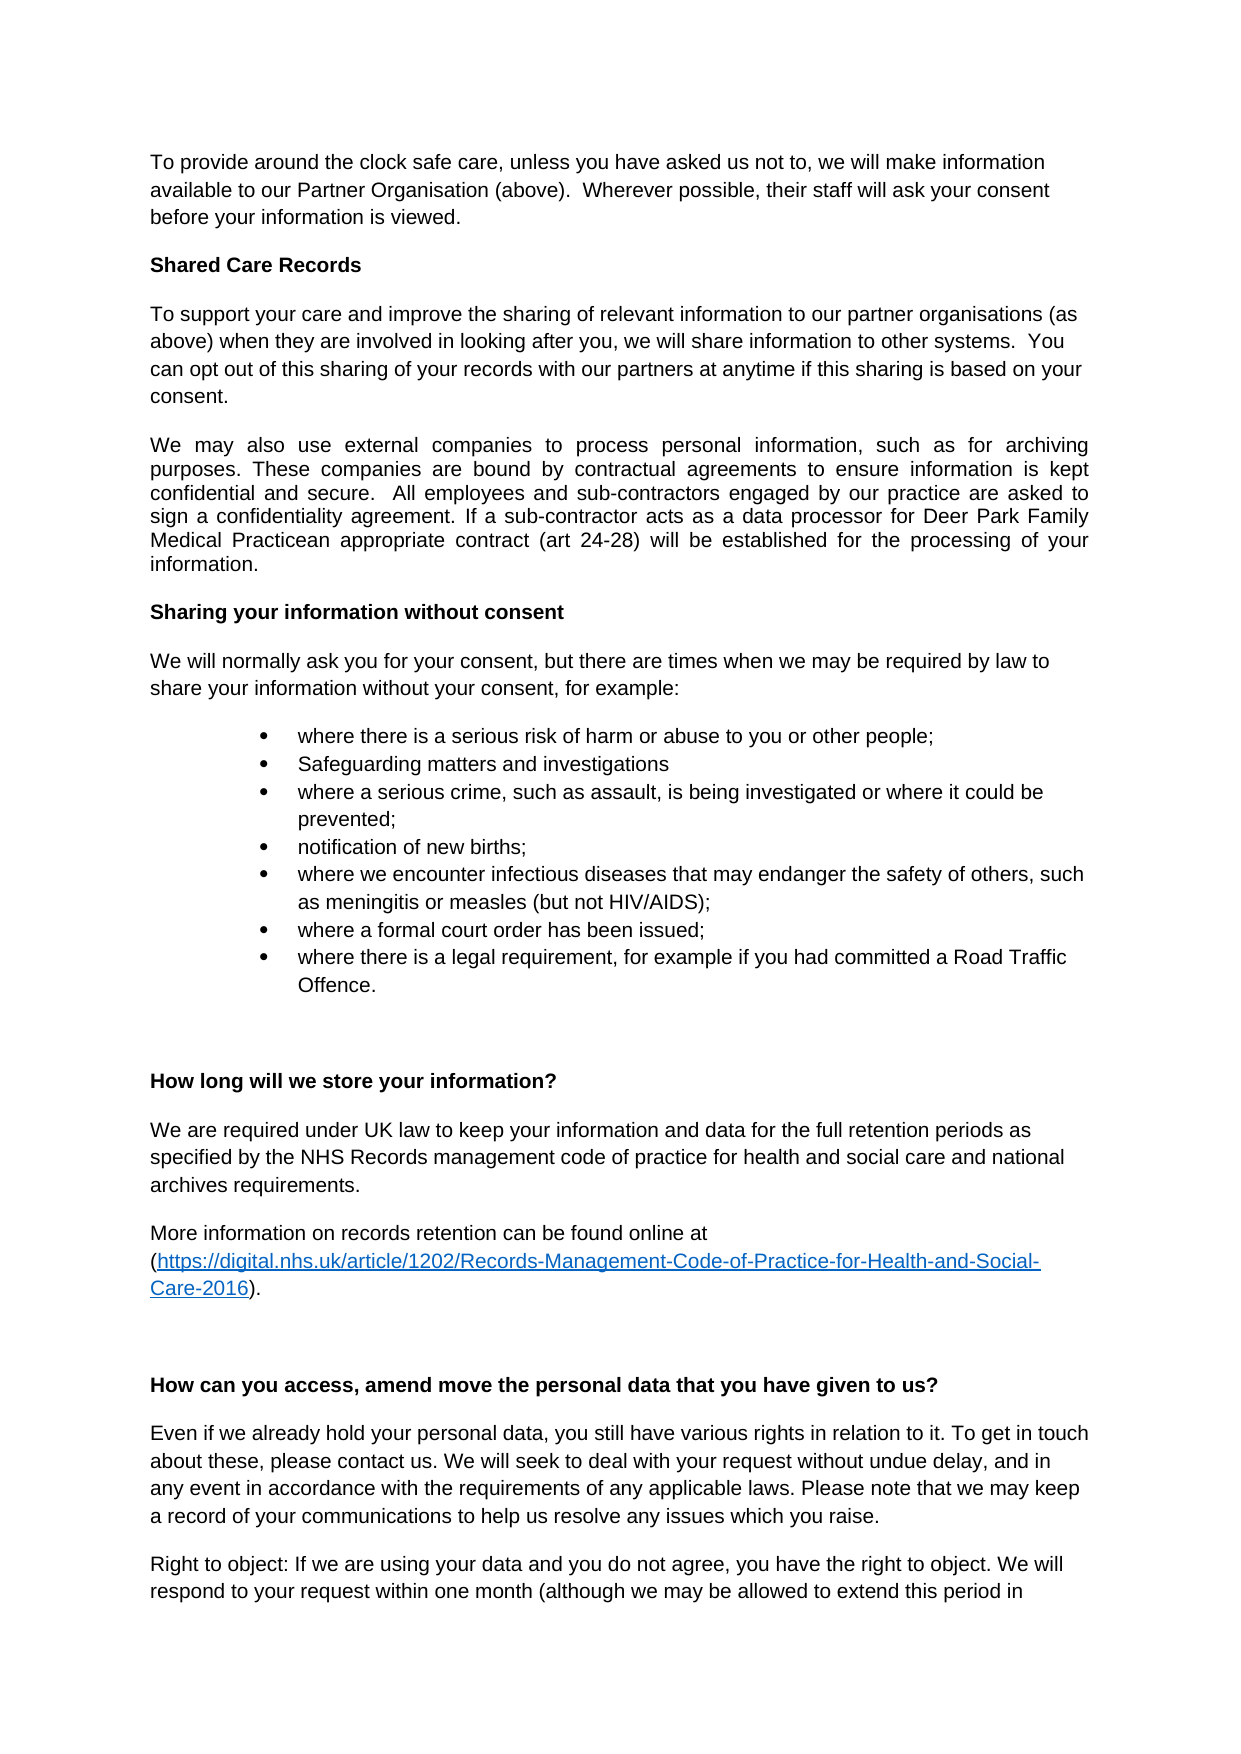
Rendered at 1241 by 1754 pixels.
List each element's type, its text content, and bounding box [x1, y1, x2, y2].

text We are required under UK law to keep your information and data for the full retention periods as specified by the NHS Records management code of practice for health and social care and national archives requirements. [150, 1118, 1090, 1197]
text Sharing your information without consent [150, 600, 1090, 624]
text More information on records retention can be found online at (https://digital.nhs.uk/article/1202/Records-Management-Code-of-Practice-for-Health-and-Social-Care-2016). [150, 1221, 1090, 1300]
list where there is a legal requirement, for example if you had committed a Road Traffic Offence. [260, 945, 1090, 997]
text To provide around the clock safe care, unless you have asked us not to, we will make information available to our Partner Organisation (above). Wherever possible, their staff will ask your consent before your information is viewed. [150, 150, 1090, 229]
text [150, 1552, 1090, 1603]
list where there is a serious risk of harm or abuse to you or other people; [260, 724, 1090, 748]
text Shared Care Records [150, 253, 1090, 277]
text How can you access, amend move the personal data that you have given to us? [150, 1373, 1090, 1397]
text How long will we store your information? [150, 1069, 1090, 1093]
text We will normally ask you for your consent, but there are times when we may be required by law to share your information without your consent, for example: [150, 648, 1090, 700]
list where a serious crime, such as assault, is being investigated or where it could be prevented; [260, 779, 1090, 831]
list Safeguarding matters and investigations [260, 752, 1090, 776]
text Even if we already hold your personal data, you still have various rights in relation to it. To get in touch about these, please contact us. We will seek to deal with your request without undue delay, and in any event in accordance with the requirements of any applicable laws. Please note that we may keep a record of your communications to help us resolve any issues which you raise. [150, 1421, 1090, 1527]
text We may also use external companies to process personal information, such as for archiving purposes. These companies are bound by contractual agreements to ensure information is kept confidential and secure. All employees and sub-contractors engaged by our practice are asked to sign a confidentiality agreement. If a sub-contractor acts as a data processor for Deer Park Family Medical Practicean appropriate contract (art 24-28) will be established for the processing of your information. [150, 432, 1090, 576]
list where we encounter infectious diseases that may endanger the safety of others, such as meningitis or measles (but not HIV/AIDS); [260, 862, 1090, 914]
list notification of new births; [260, 835, 1090, 859]
text To support your care and improve the sharing of relevant information to our partner organisations (as above) when they are involved in looking after you, we will share information to other systems. You can opt out of this sharing of your records with our partners at anytime if this sharing is based on your consent. [150, 302, 1090, 408]
list where a formal court order has been issued; [260, 917, 1090, 941]
